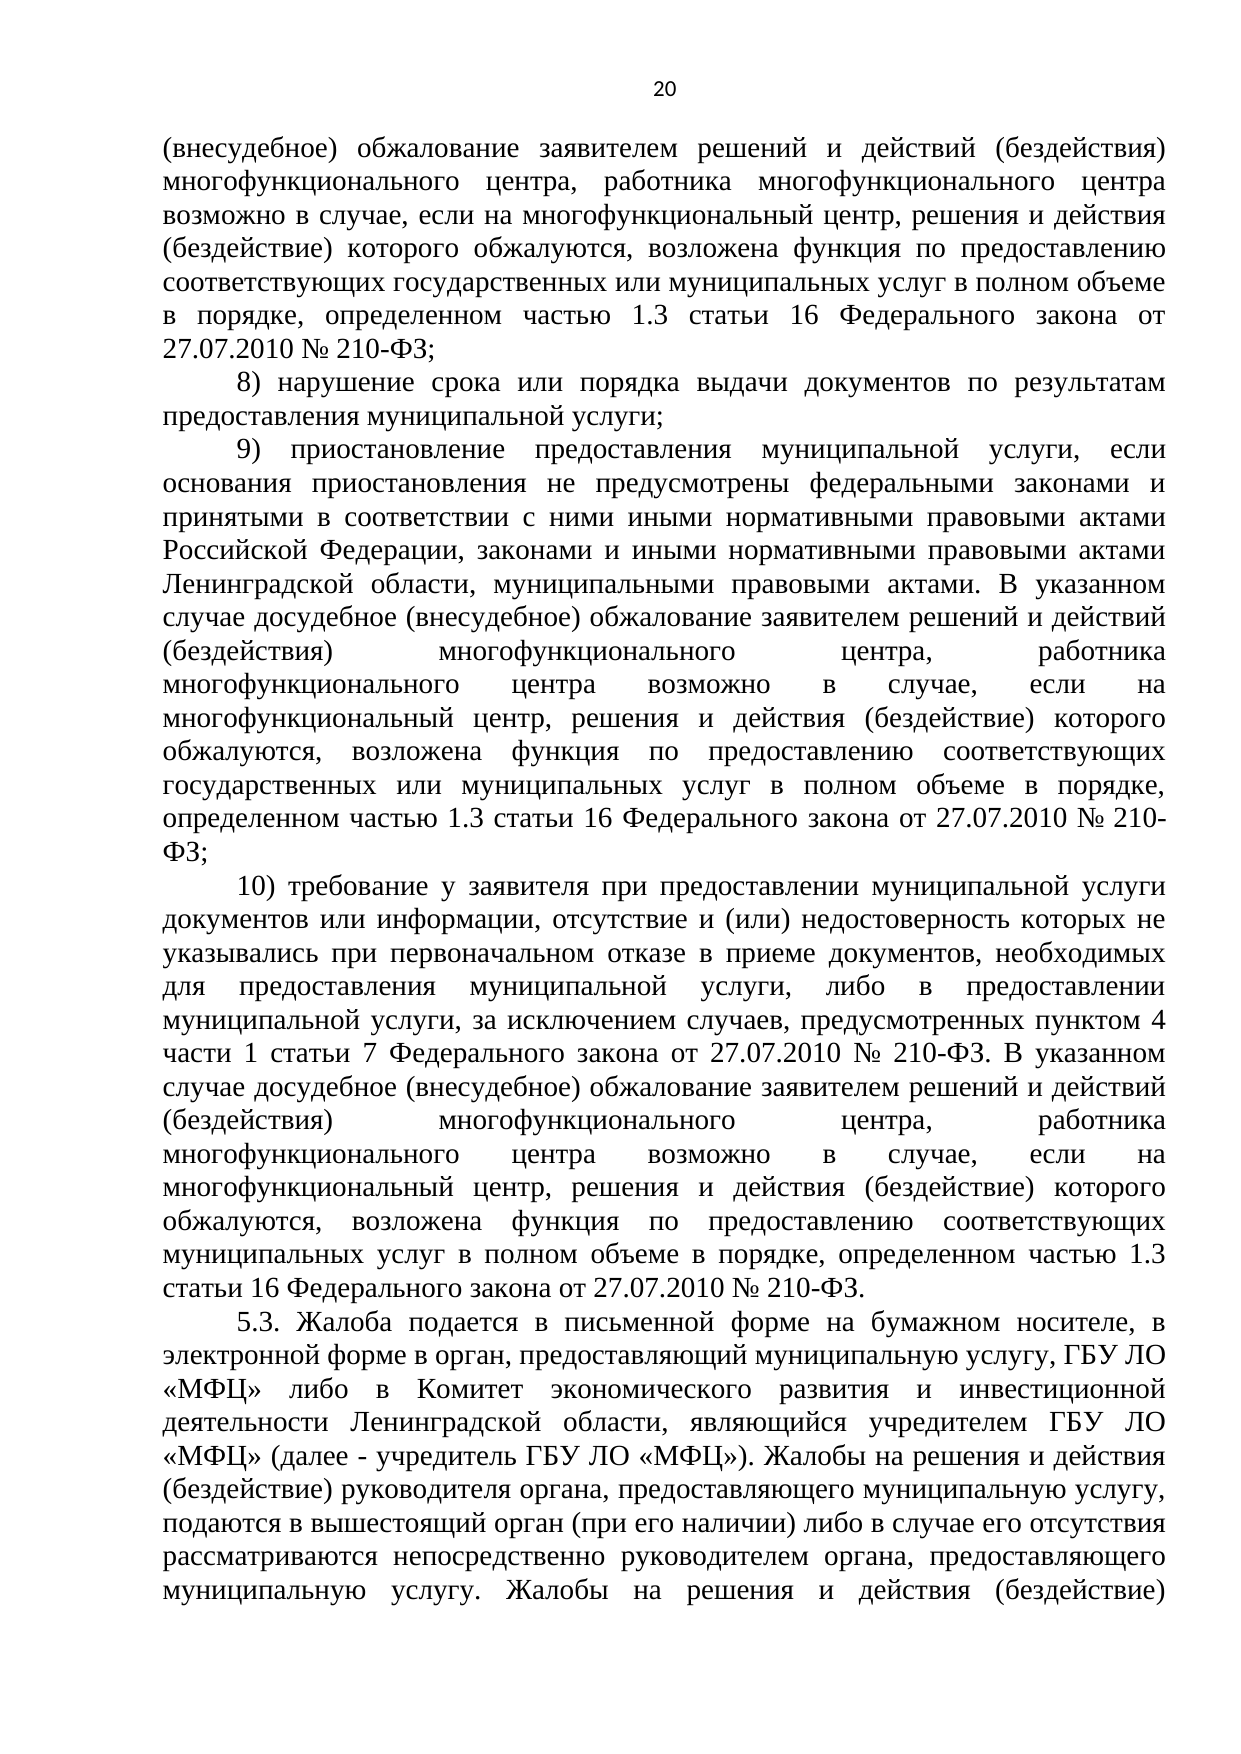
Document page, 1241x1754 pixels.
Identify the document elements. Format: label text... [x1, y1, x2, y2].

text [162, 130, 1167, 364]
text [162, 1304, 1167, 1606]
text 8) нарушение срока или порядка выдачи документов по результатам предоставления муниципальной услуги; [162, 364, 1167, 432]
text 10) требование у заявителя при предоставлении муниципальной услуги документов или информации, отсутствие и (или) недостоверность которых не указывались при первоначальном отказе в приеме документов, необходимых для предоставления муниципальной услуги, либо в предоставлении муниципальной услуги, за исключением случаев, предусмотренных пунктом 4 части 1 статьи 7 Федерального закона от 27.07.2010 № 210-ФЗ. В указанном случае досудебное (внесудебное) обжалование заявителем решений и действий (бездействия) многофункционального центра, работника многофункционального центра возможно в случае, если на многофункциональный центр, решения и действия (бездействие) которого обжалуются, возложена функция по предоставлению соответствующих муниципальных услуг в полном объеме в порядке, определенном частью 1.3 статьи 16 Федерального закона от 27.07.2010 № 210-ФЗ. [162, 868, 1167, 1304]
text 9) приостановление предоставления муниципальной услуги, если основания приостановления не предусмотрены федеральными законами и принятыми в соответствии с ними иными нормативными правовыми актами Российской Федерации, законами и иными нормативными правовыми актами Ленинградской области, муниципальными правовыми актами. В указанном случае досудебное (внесудебное) обжалование заявителем решений и действий (бездействия) многофункционального центра, работника многофункционального центра возможно в случае, если на многофункциональный центр, решения и действия (бездействие) которого обжалуются, возложена функция по предоставлению соответствующих государственных или муниципальных услуг в полном объеме в порядке, определенном частью 1.3 статьи 16 Федерального закона от 27.07.2010 № 210-ФЗ; [162, 432, 1167, 868]
